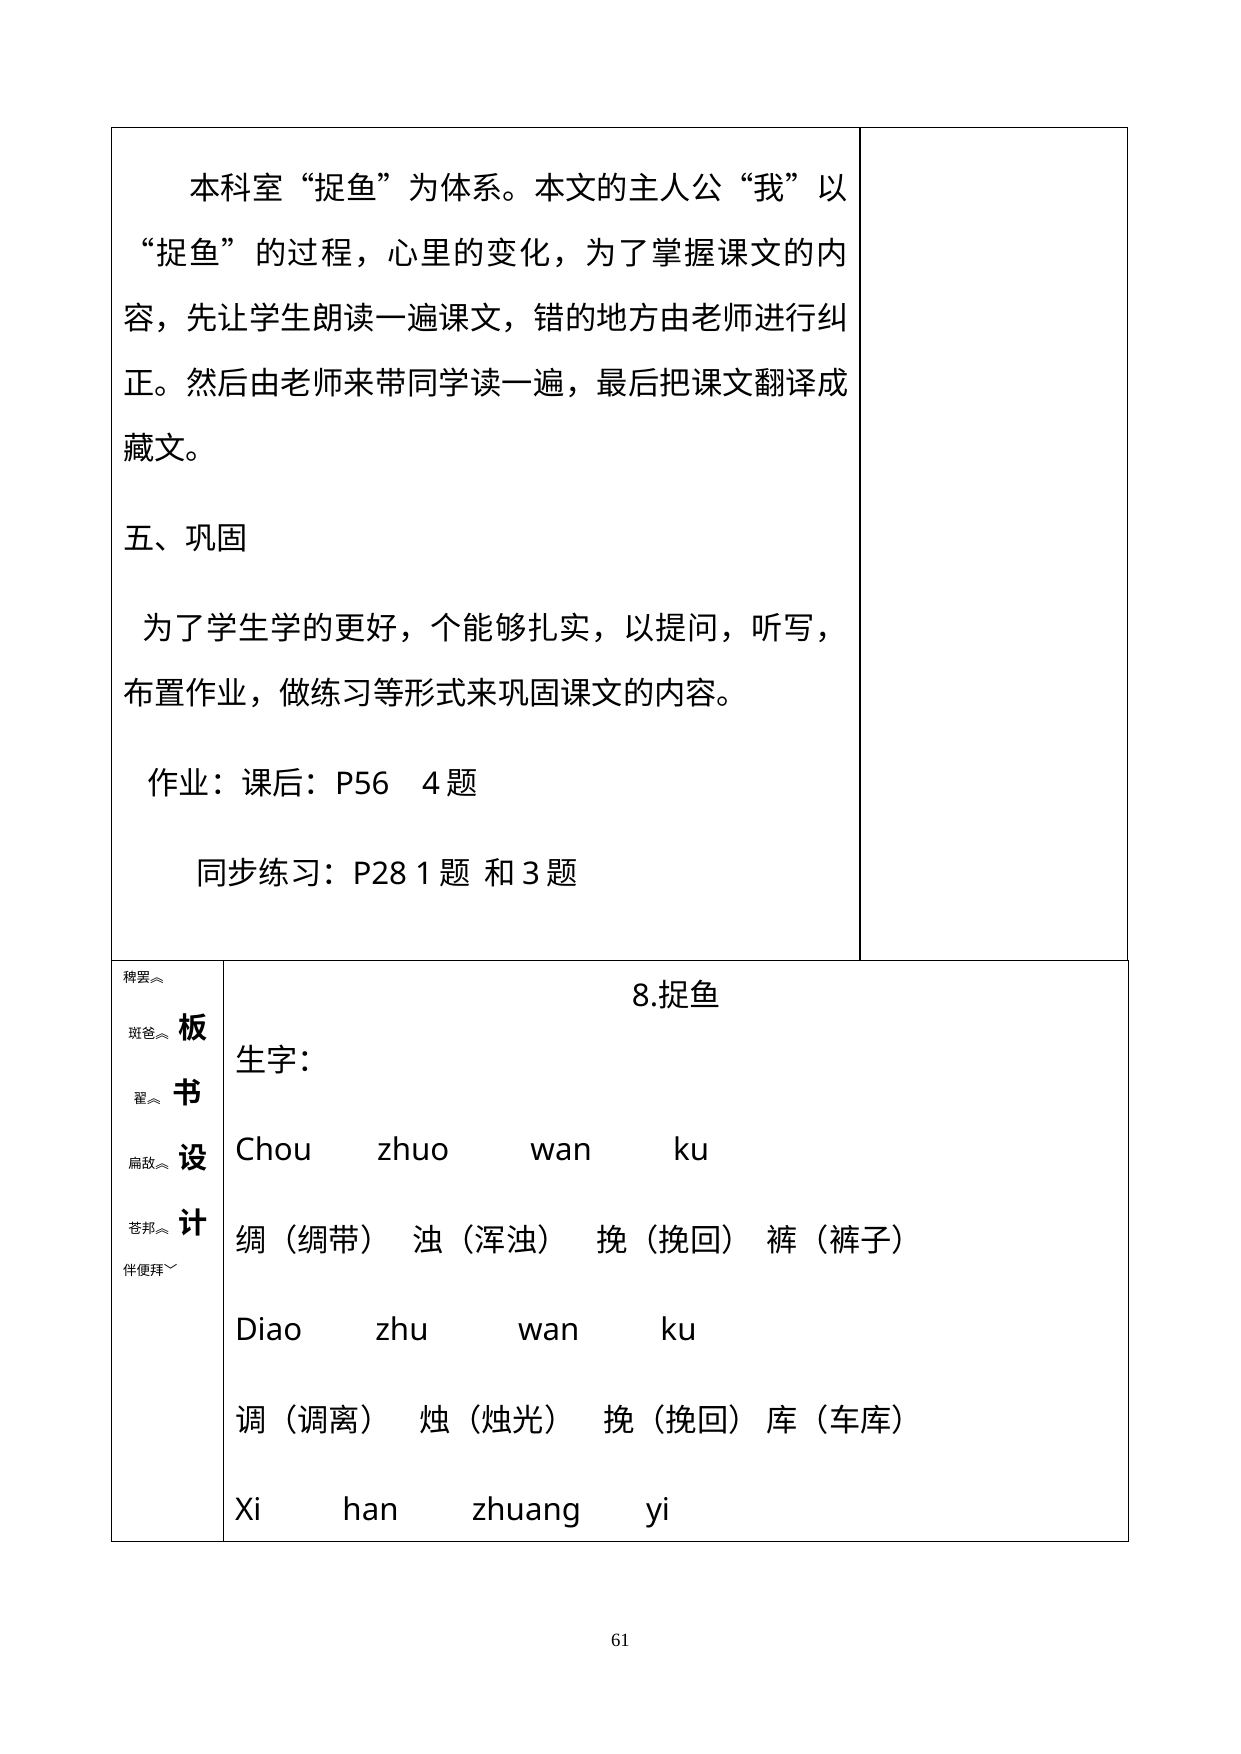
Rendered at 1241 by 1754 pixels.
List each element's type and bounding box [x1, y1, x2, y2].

table_cell [112, 961, 223, 1541]
table_cell [112, 128, 859, 960]
table_cell [224, 961, 1128, 1541]
table_cell [861, 128, 1127, 960]
